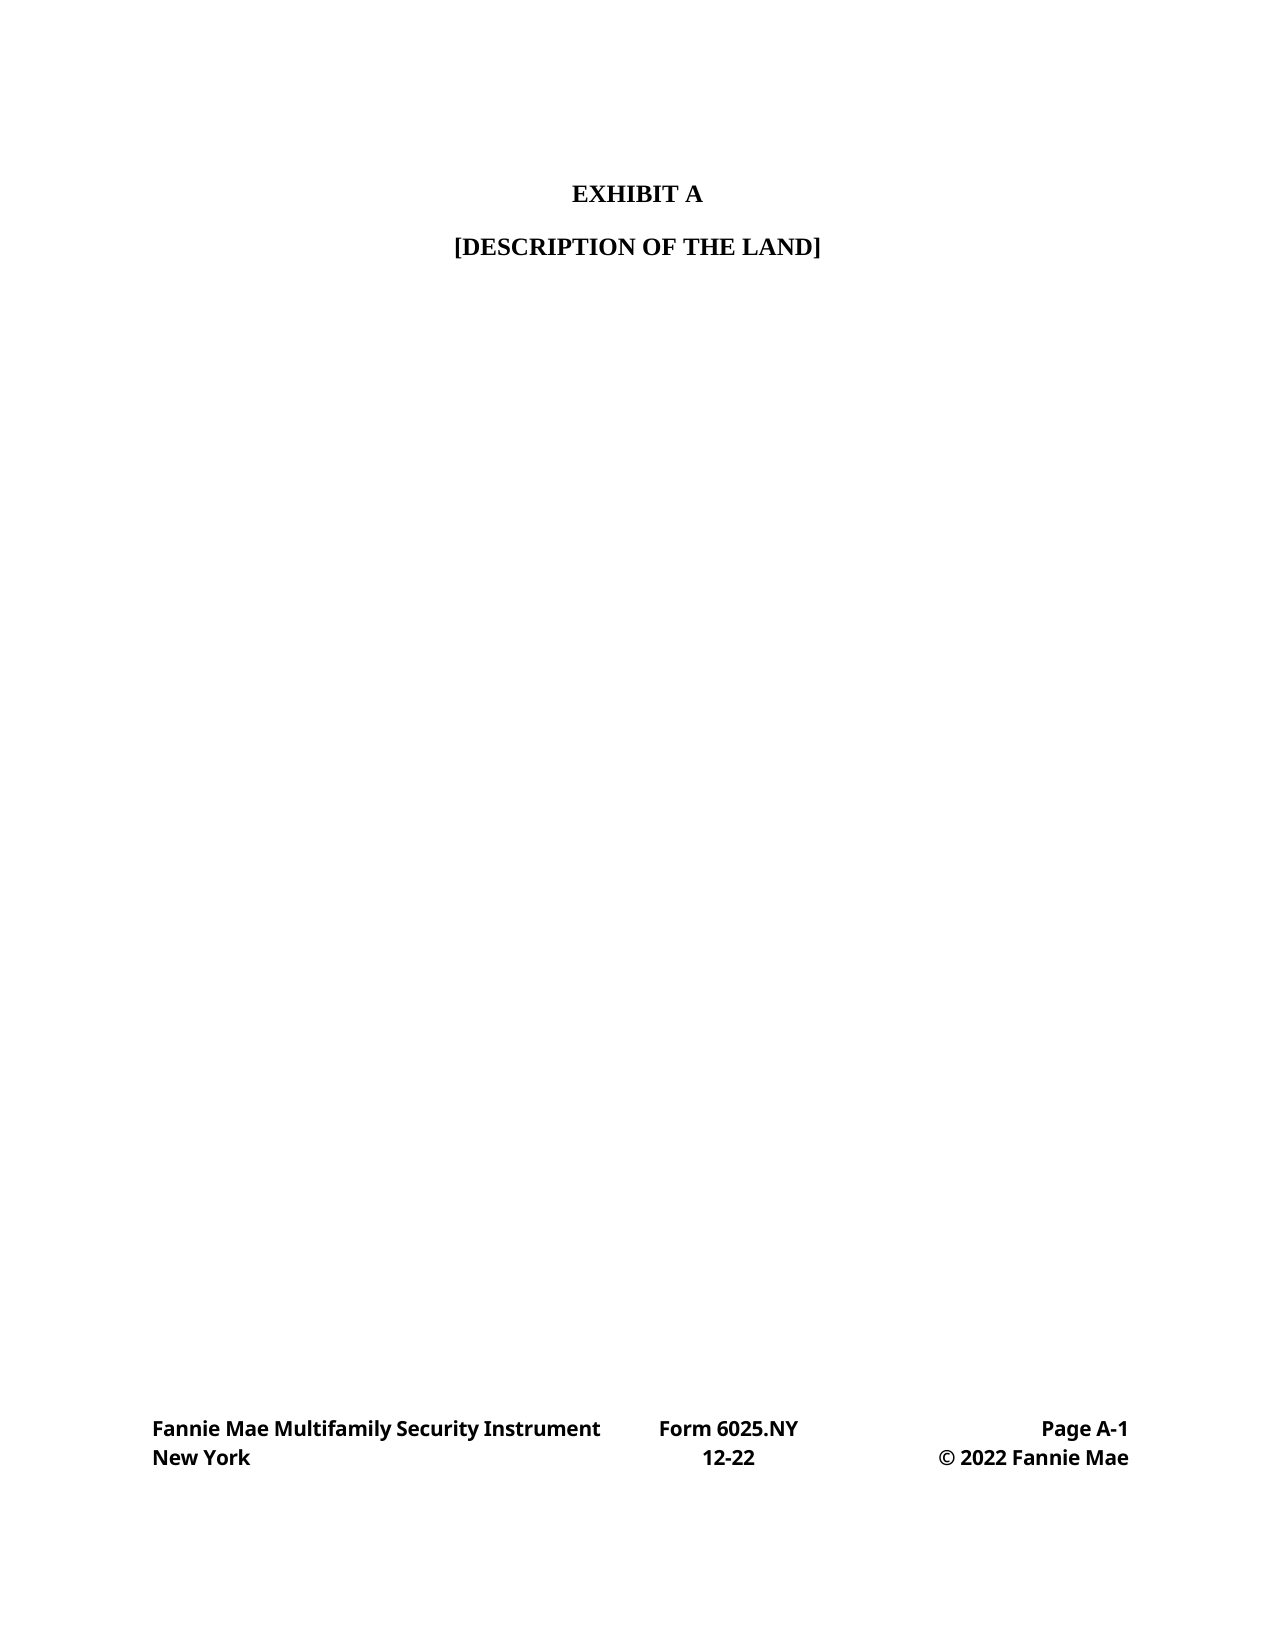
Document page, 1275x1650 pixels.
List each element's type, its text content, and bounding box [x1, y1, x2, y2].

text EXHIBIT A [150, 179, 1125, 207]
text [DESCRIPTION OF THE LAND] [150, 232, 1125, 261]
